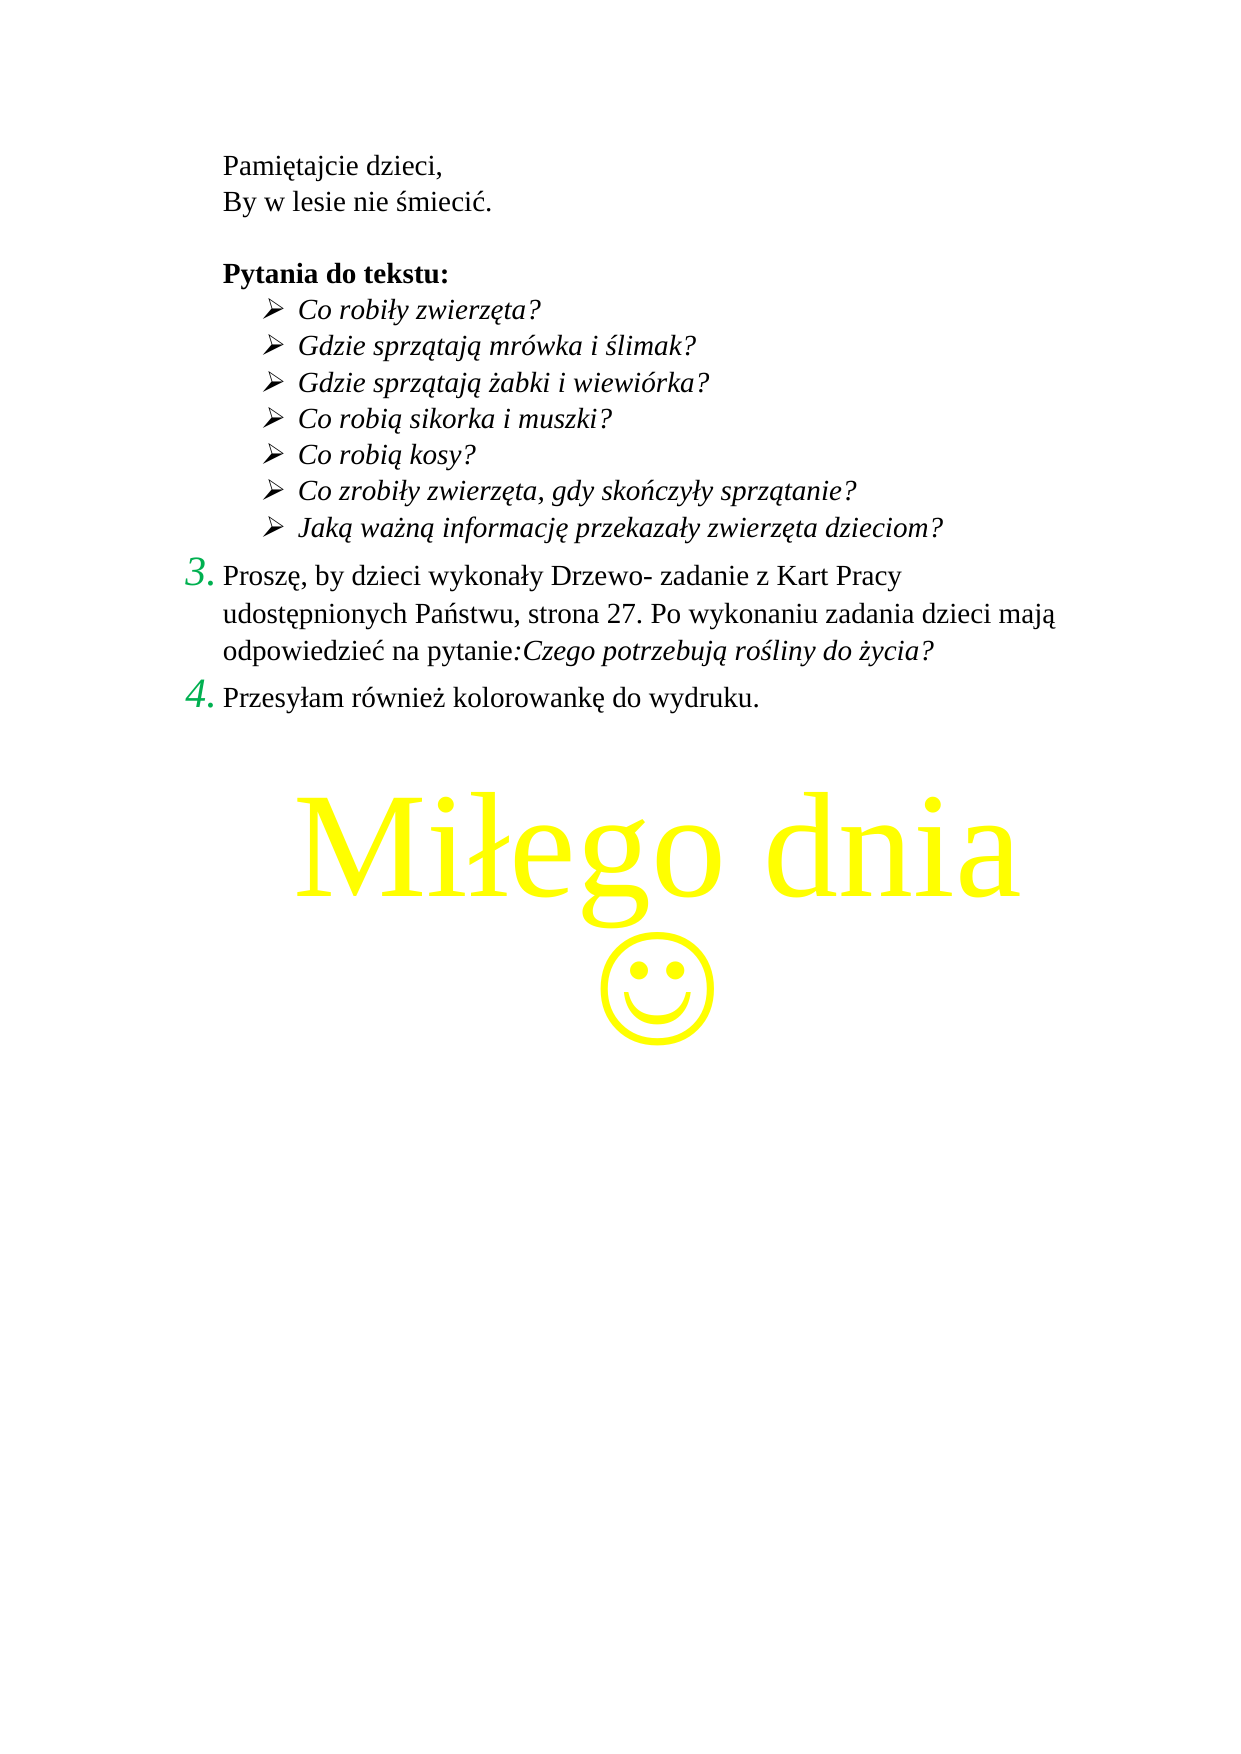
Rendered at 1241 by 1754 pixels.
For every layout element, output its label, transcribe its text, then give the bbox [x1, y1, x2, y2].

list Gdzie sprzątają żabki i wiewiórka? [260, 365, 1093, 398]
list Gdzie sprzątają mrówka i ślimak? [260, 328, 1093, 362]
list Miłego dnia [223, 757, 1093, 1076]
list Proszę, by dzieci wykonały Drzewo- zadanie z Kart Pracy udostępnionych Państwu, strona 27. Po wykonaniu zadania dzieci mają odpowiedzieć na pytanie:Czego potrzebują rośliny do życia? [185, 546, 1093, 666]
list Co robiły zwierzęta? [260, 292, 1093, 326]
list Przesyłam również kolorowankę do wydruku. [185, 669, 1093, 717]
list Co robią sikorka i muszki? [260, 401, 1093, 434]
list Co robią kosy? [260, 437, 1093, 471]
list Pytania do tekstu: [223, 256, 1093, 289]
list Jaką ważną informację przekazały zwierzęta dzieciom? [260, 510, 1093, 543]
list Co zrobiły zwierzęta, gdy skończyły sprzątanie? [260, 473, 1093, 507]
list Pamiętajcie dzieci, [223, 148, 1093, 181]
list By w lesie nie śmiecić. [223, 184, 1093, 217]
